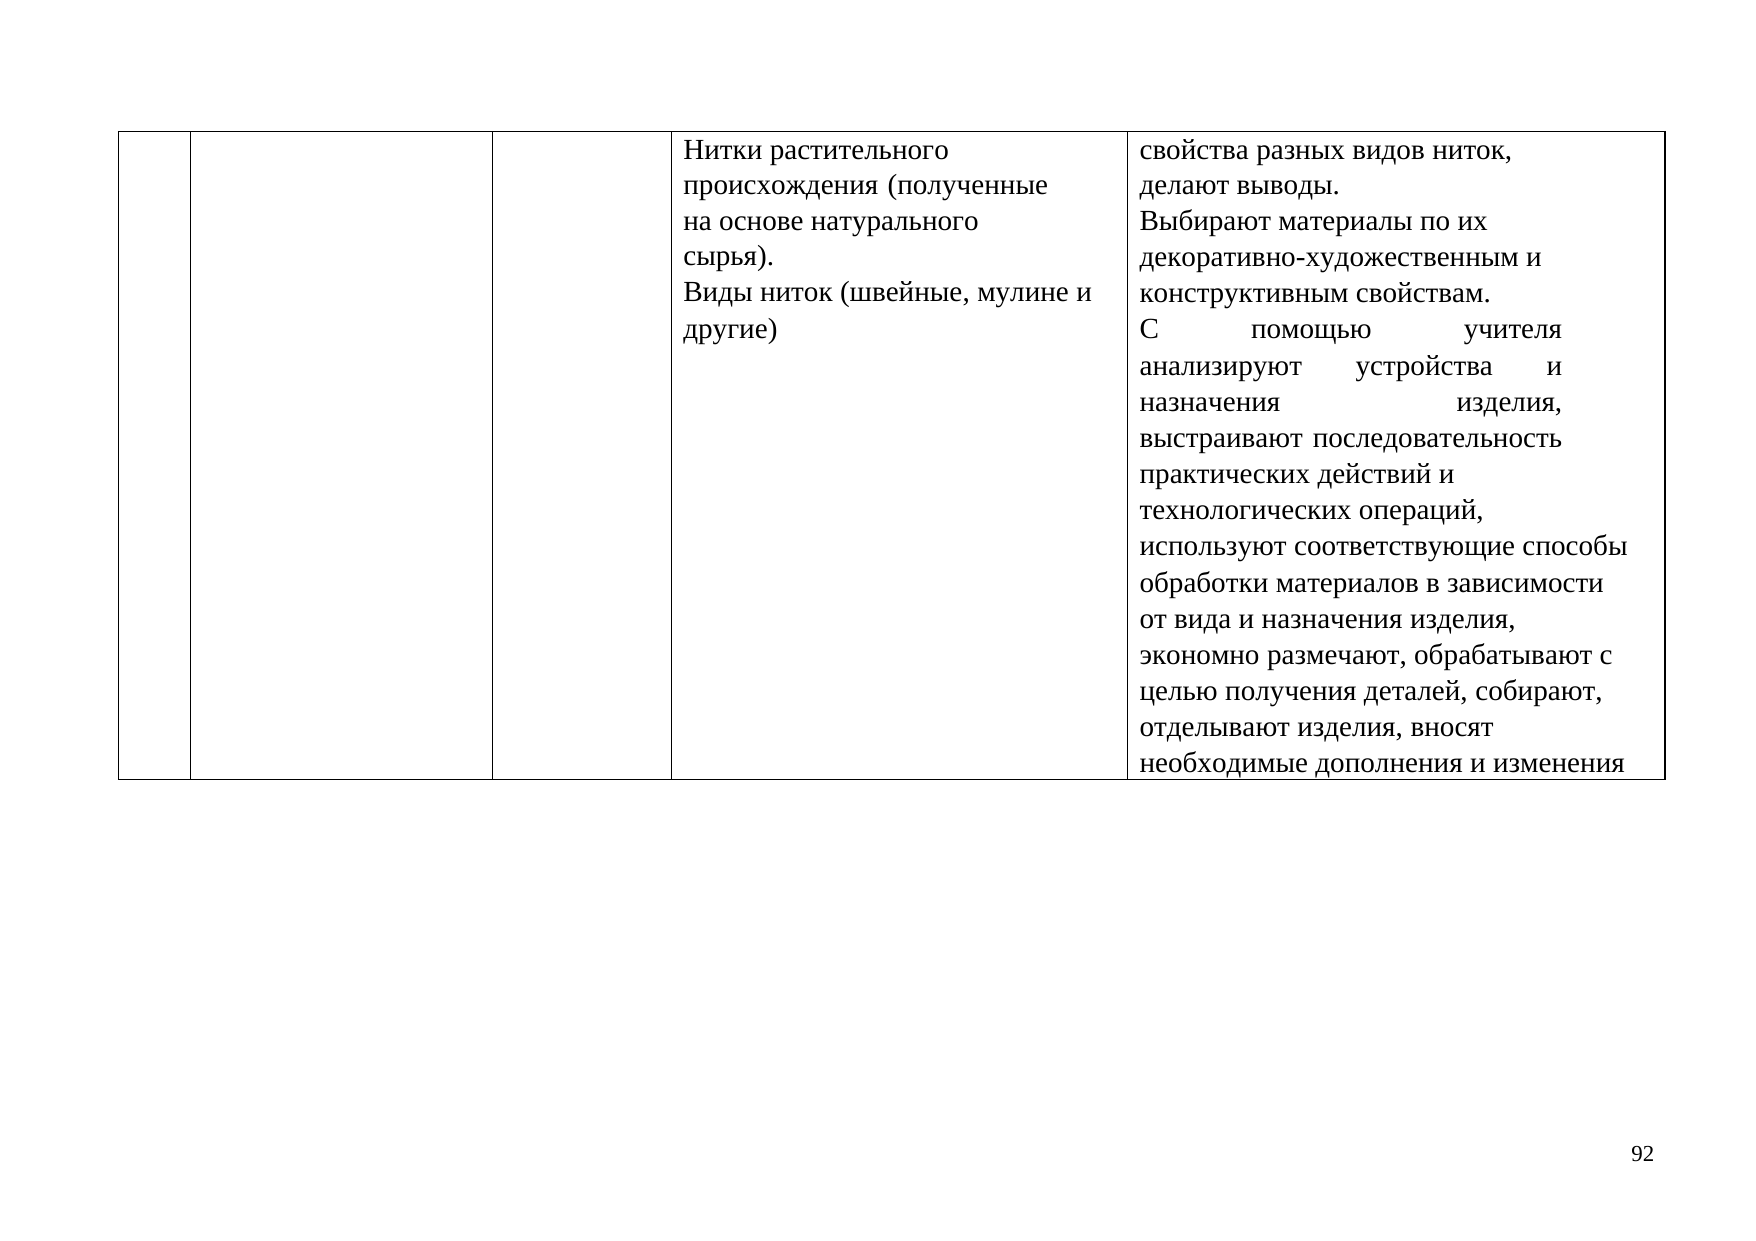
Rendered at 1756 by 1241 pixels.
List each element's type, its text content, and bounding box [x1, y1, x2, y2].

table_header [493, 132, 671, 779]
table_header свойства разных видов ниток, делают выводы. Выбирают материалы по их декоративно-художественным и конструктивным свойствам. С помощью учителя анализируют устройства и назначения изделия, выстраивают последовательность практических действий и технологических операций, используют соответствующие способы обработки материалов в зависимости от вида и назначения изделия, экономно размечают, обрабатывают с целью получения деталей, собирают, отделывают изделия, вносят необходимые дополнения и изменения [1128, 132, 1664, 779]
table_header Нитки растительного происхождения (полученные на основе натурального сырья). Виды ниток (швейные, мулине и другие) [672, 132, 1127, 779]
table_header [119, 132, 190, 779]
table_header [191, 132, 492, 779]
